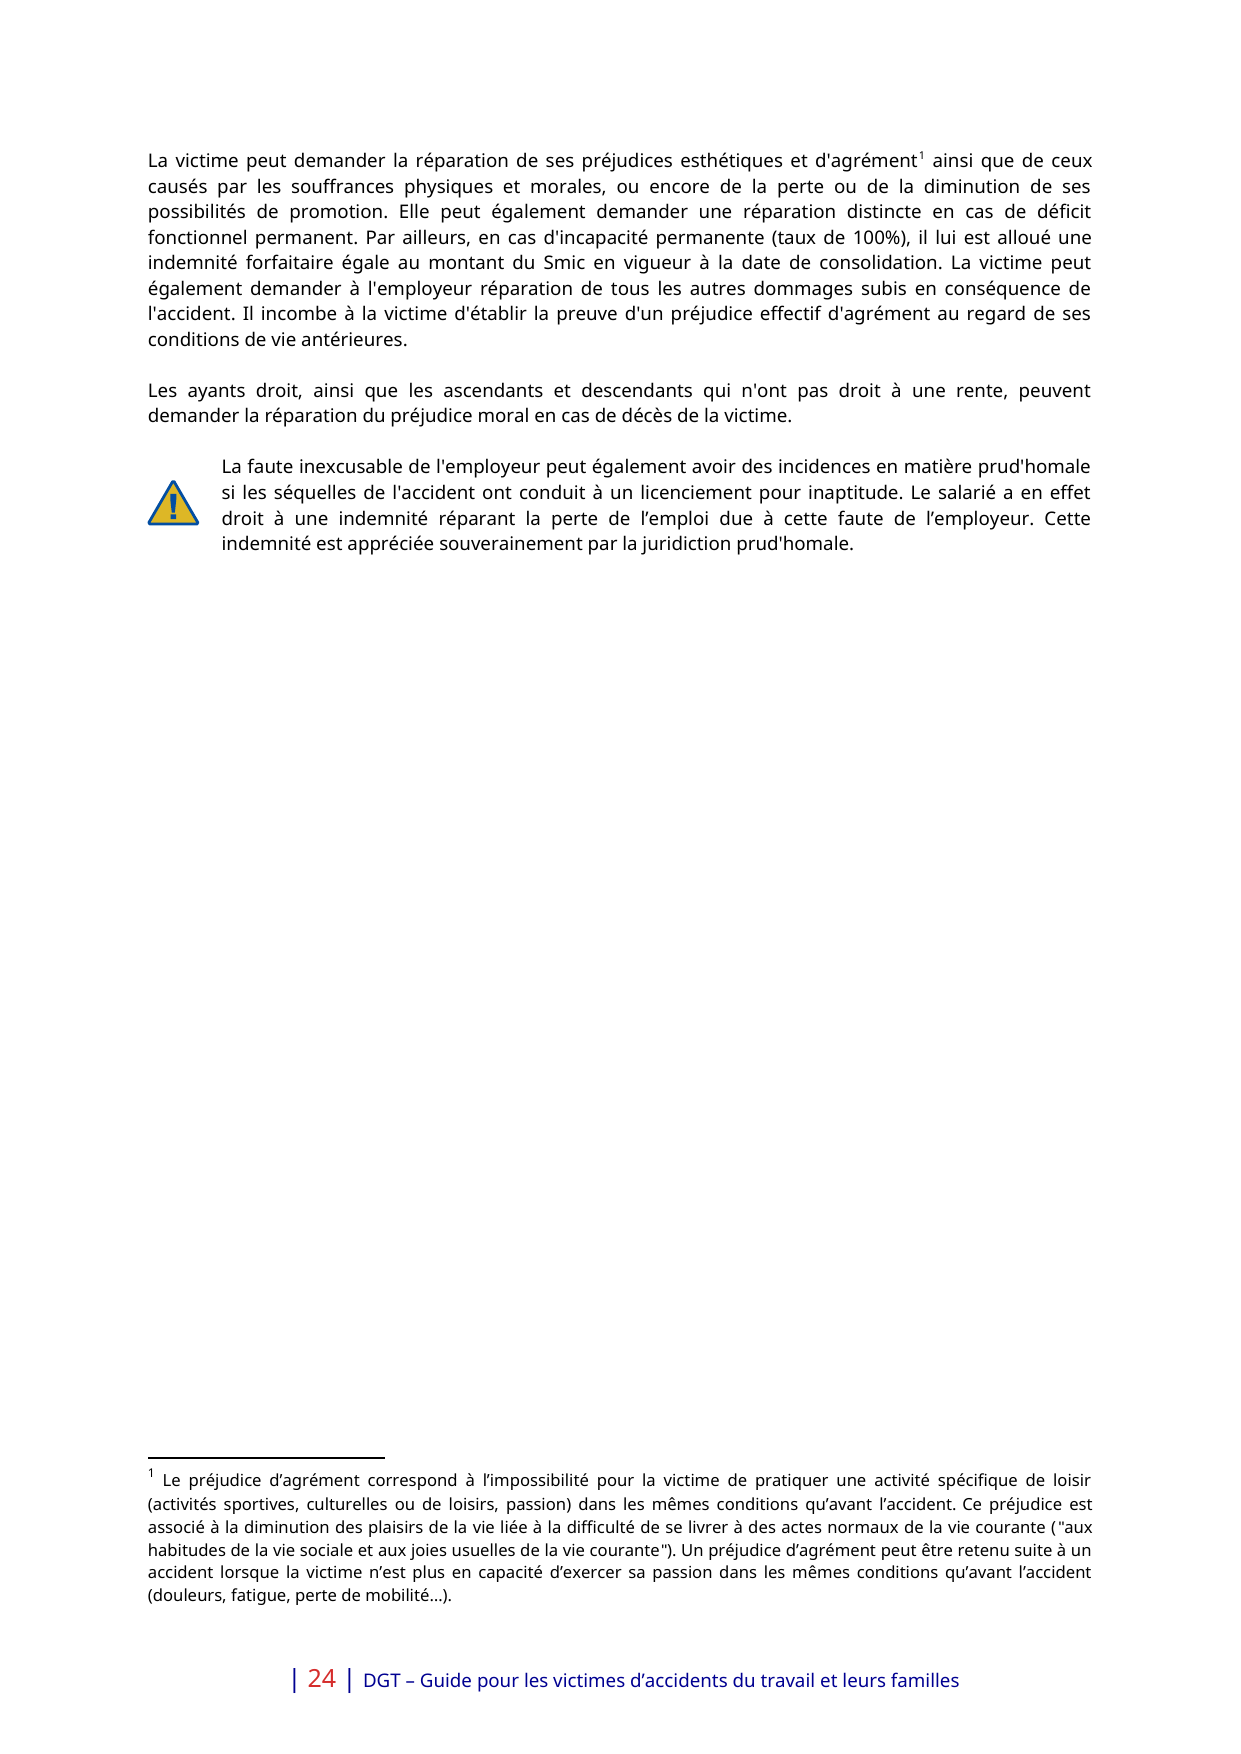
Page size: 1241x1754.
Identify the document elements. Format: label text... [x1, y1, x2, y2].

text La faute inexcusable de l'employeur peut également avoir des incidences en matière prud'homale si les séquelles de l'accident ont conduit à un licenciement pour inaptitude. Le salarié a en effet droit à une indemnité réparant la perte de l’emploi due à cette faute de l’employeur. Cette indemnité est appréciée souverainement par la juridiction prud'homale. [221, 454, 1093, 556]
text Les ayants droit, ainsi que les ascendants et descendants qui n'ont pas droit à une rente, peuvent demander la réparation du préjudice moral en cas de décès de la victime. [148, 377, 1093, 428]
text La victime peut demander la réparation de ses préjudices esthétiques et d'agrément ainsi que de ceux causés par les souffrances physiques et morales, ou encore de la perte ou de la diminution de ses possibilités de promotion. Elle peut également demander une réparation distincte en cas de déficit fonctionnel permanent. Par ailleurs, en cas d'incapacité permanente (taux de 100%), il lui est alloué une indemnité forfaitaire égale au montant du Smic en vigueur à la date de consolidation. La victime peut également demander à l'employeur réparation de tous les autres dommages subis en conséquence de l'accident. Il incombe à la victime d'établir la preuve d'un préjudice effectif d'agrément au regard de ses conditions de vie antérieures. [148, 148, 1093, 352]
